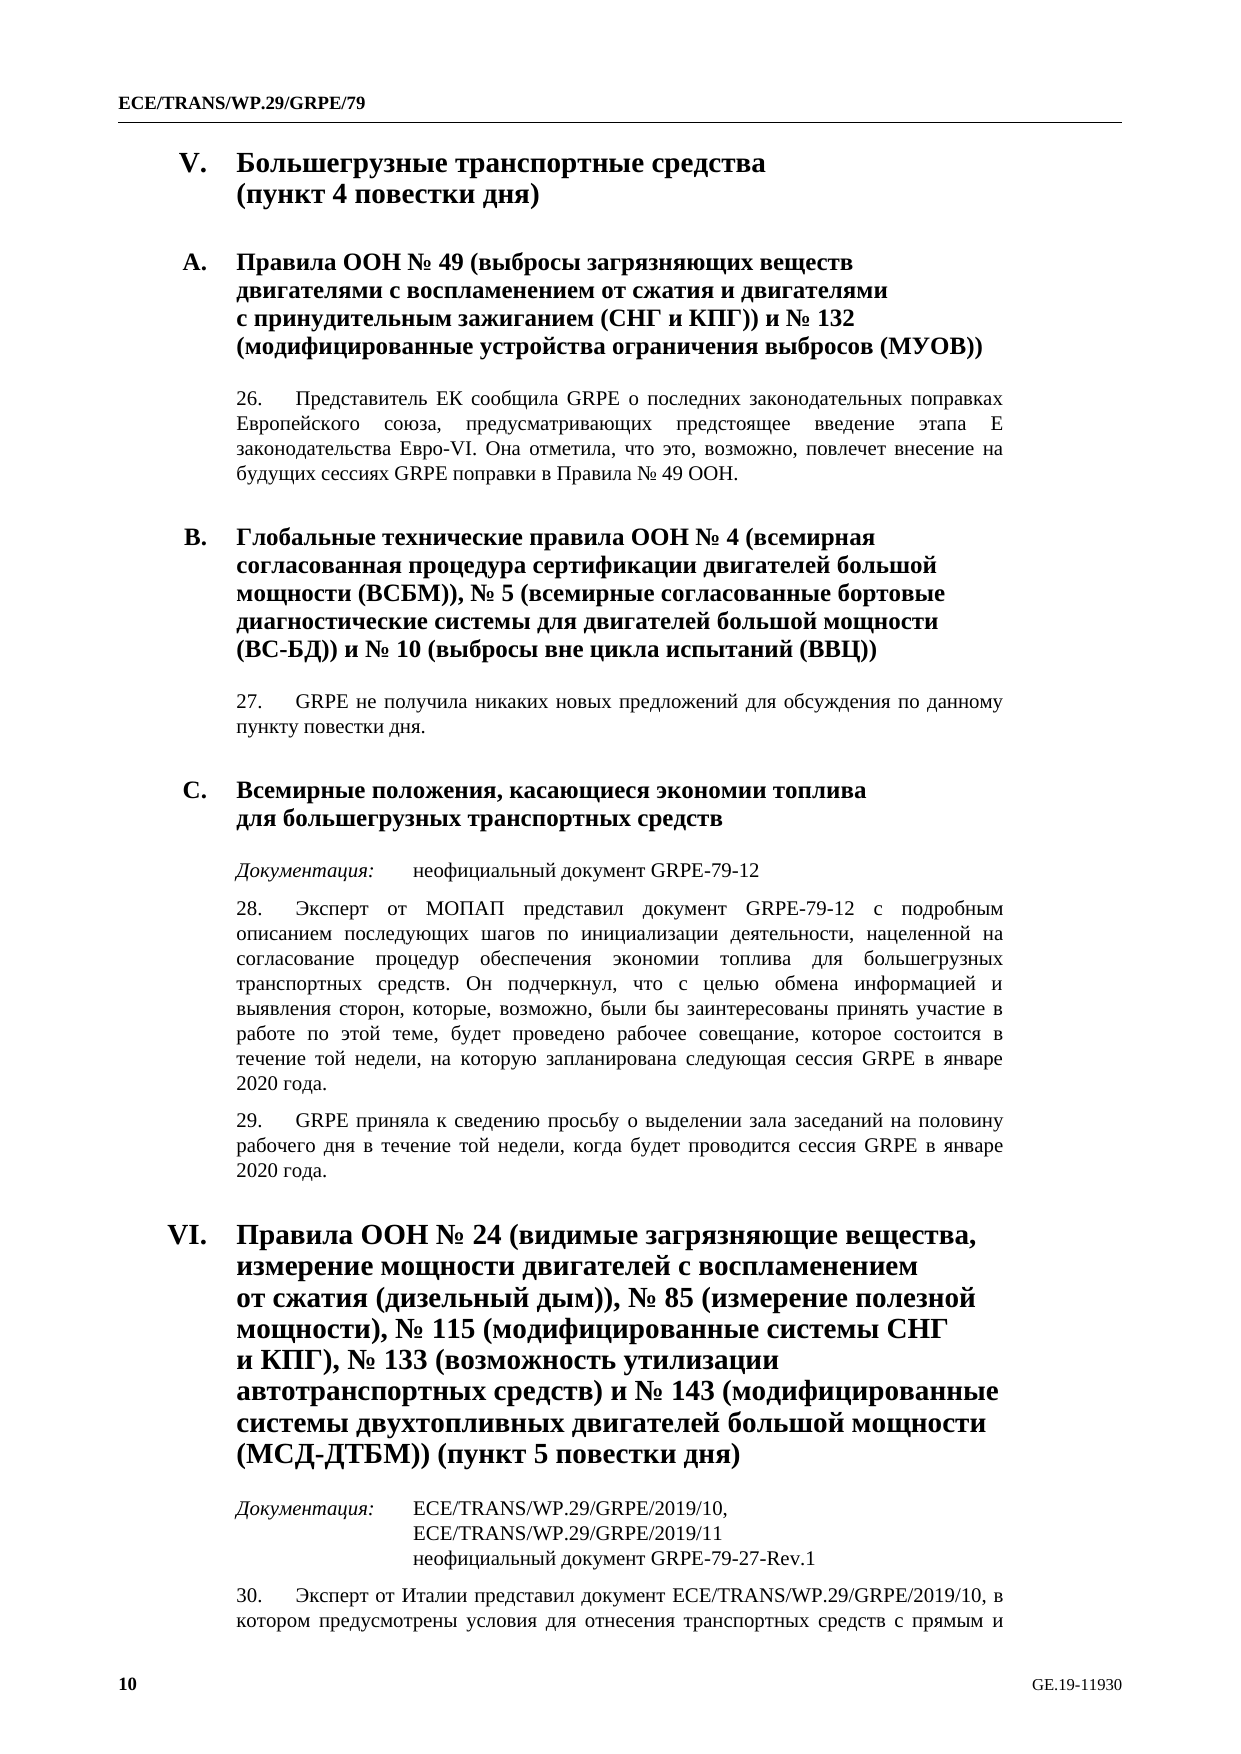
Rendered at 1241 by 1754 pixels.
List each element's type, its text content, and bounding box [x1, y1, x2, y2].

text 29. GRPE приняла к сведению просьбу о выделении зала заседаний на половину рабочего дня в течение той недели, когда будет проводится сессия GRPE в январе 2020 года. [236, 1107, 1004, 1182]
text A. Правила ООН № 49 (выбросы загрязняющих веществ двигателями с воспламенением от сжатия и двигателями с принудительным зажиганием (СНГ и КПГ)) и № 132 (модифицированные устройства ограничения выбросов (МУОВ)) [118, 248, 1004, 360]
text B. Глобальные технические правила ООН № 4 (всемирная согласованная процедура сертификации двигателей большой мощности (ВСБМ)), № 5 (всемирные согласованные бортовые диагностические системы для двигателей большой мощности (ВС-БД)) и № 10 (выбросы вне цикла испытаний (ВВЦ)) [118, 523, 1004, 663]
text C. Всемирные положения, касающиеся экономии топлива для большегрузных транспортных средств [118, 776, 1004, 832]
text 26. Представитель ЕК сообщила GRPE o последних законодательных поправках Европейского союза, предусматривающих предстоящее введение этапа E законодательства Евро-VI. Она отметила, что это, возможно, повлечет внесение на будущих сессиях GRPE поправки в Правила № 49 ООН. [236, 385, 1004, 485]
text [236, 1582, 1004, 1632]
text VI. Правила ООН № 24 (видимые загрязняющие вещества, измерение мощности двигателей с воспламенением от сжатия (дизельный дым)), № 85 (измерение полезной мощности), № 115 (модифицированные системы СНГ и КПГ), № 133 (возможность утилизации автотранспортных средств) и № 143 (модифицированные системы двухтопливных двигателей большой мощности (МСД-ДТБМ)) (пункт 5 повестки дня) [118, 1219, 1004, 1469]
text V. Большегрузные транспортные средства (пункт 4 повестки дня) [118, 148, 1004, 210]
text 27. GRPE не получила никаких новых предложений для обсуждения по данному пункту повестки дня. [236, 688, 1004, 738]
text Документация: неофициальный документ GRPE-79-12 [236, 857, 1004, 882]
text Документация: ECE/TRANS/WP.29/GRPE/2019/10, ECE/TRANS/WP.29/GRPE/2019/11 неофициальный документ GRPE-79-27-Rev.1 [236, 1494, 1004, 1569]
text 28. Эксперт от МОПАП представил документ GRPE-79-12 с подробным описанием последующих шагов по инициализации деятельности, нацеленной на согласование процедур обеспечения экономии топлива для большегрузных транспортных средств. Он подчеркнул, что с целью обмена информацией и выявления сторон, которые, возможно, были бы заинтересованы принять участие в работе по этой теме, будет проведено рабочее совещание, которое состоится в течение той недели, на которую запланирована следующая сессия GRPE в январе 2020 года. [236, 894, 1004, 1094]
